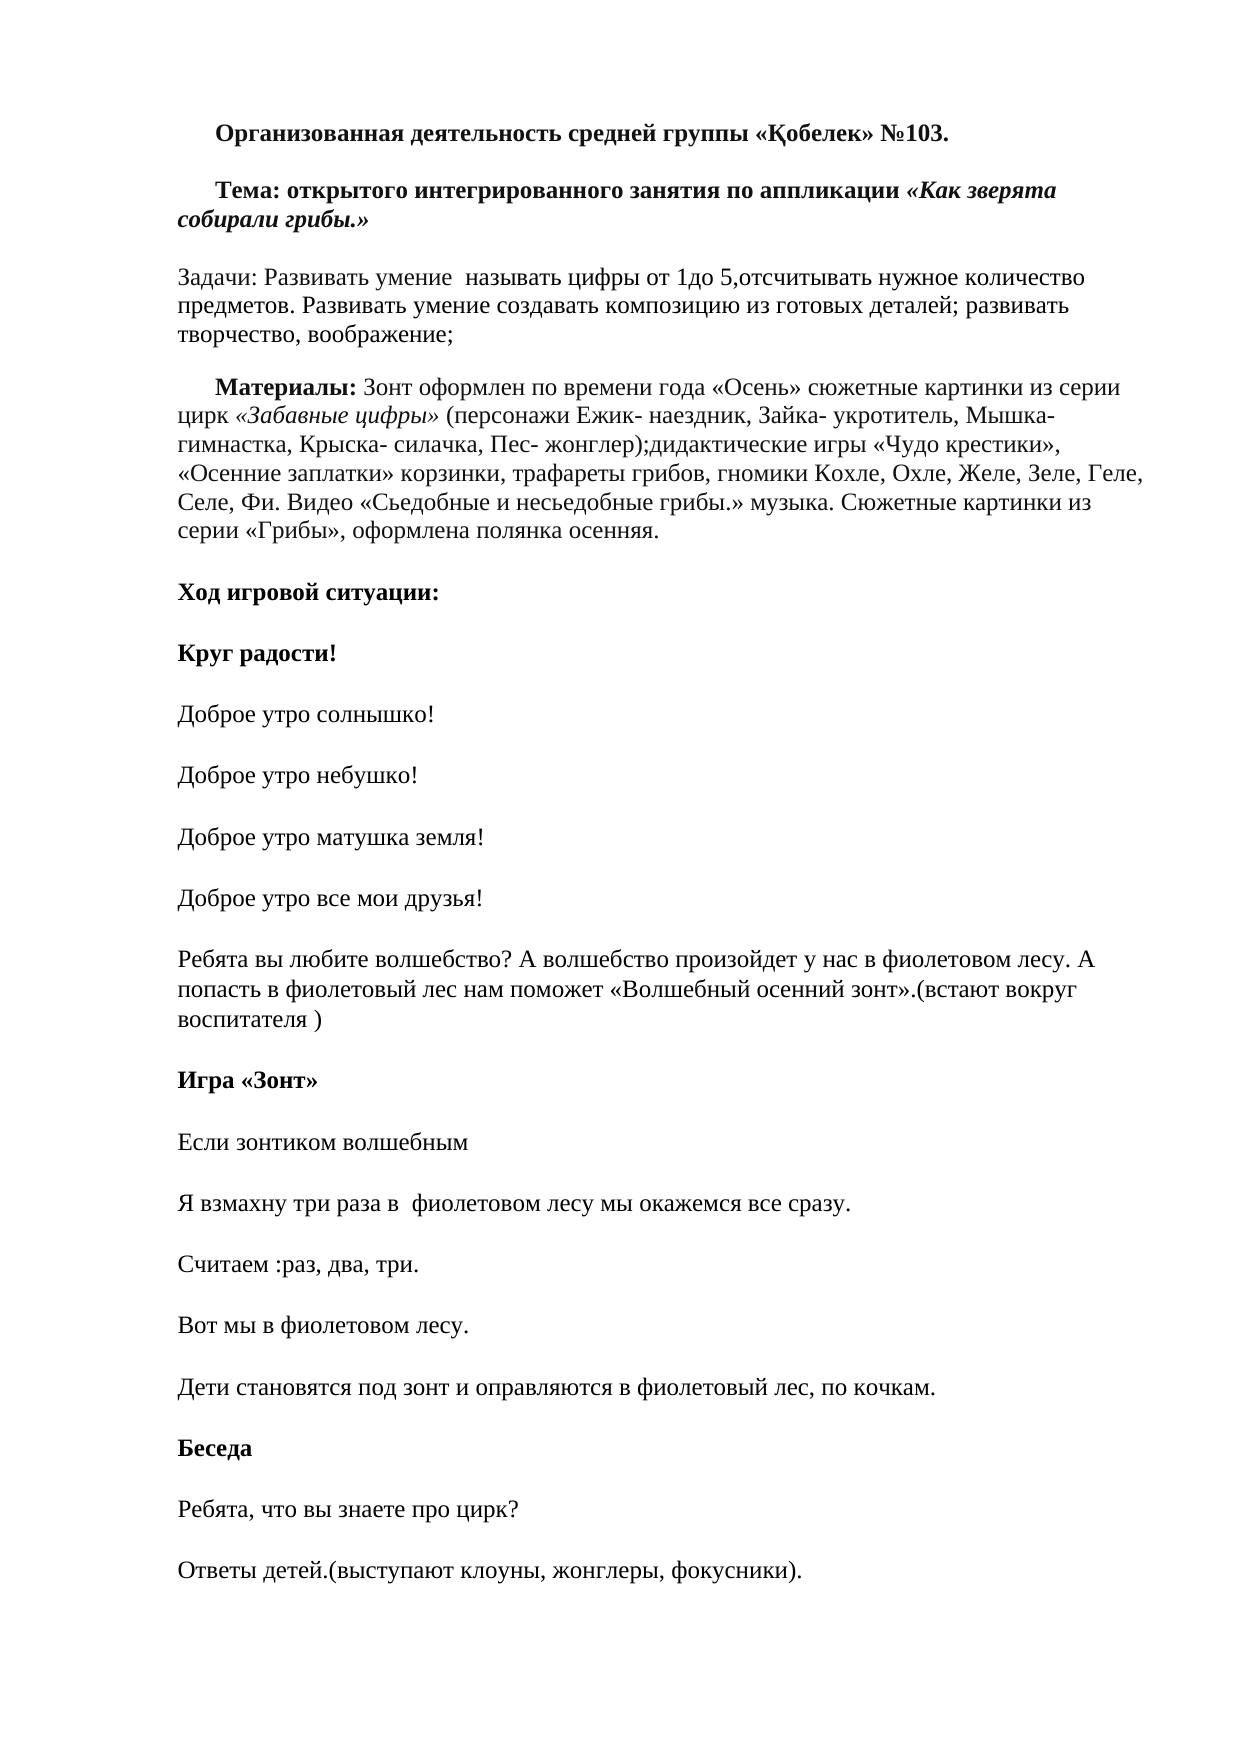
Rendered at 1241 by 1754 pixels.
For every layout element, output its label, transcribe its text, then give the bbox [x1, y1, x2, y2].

text Считаем :раз, два, три. [177, 1248, 1152, 1278]
text Я взмахну три раза в фиолетовом лесу мы окажемся все сразу. [177, 1187, 1152, 1217]
text Ход игровой ситуации: [177, 575, 1152, 605]
text Доброе утро небушко! [177, 759, 1152, 789]
text Дети становятся под зонт и оправляются в фиолетовый лес, по кочкам. [177, 1370, 1152, 1400]
text Тема: открытого интегрированного занятия по аппликации «Как зверята собирали грибы.» [177, 176, 1152, 233]
text Задачи: Развивать умение называть цифры от 1до 5,отсчитывать нужное количество предметов. Развивать умение создавать композицию из готовых деталей; развивать творчество, воображение; [177, 262, 1152, 348]
text Ребята, что вы знаете про цирк? [177, 1493, 1152, 1523]
text Организованная деятельность средней группы «Қобелек» №103. [177, 118, 1152, 147]
text Ответы детей.(выступают клоуны, жонглеры, фокусники). [177, 1554, 1152, 1584]
text Ребята вы любите волшебство? А волшебство произойдет у нас в фиолетовом лесу. А попасть в фиолетовый лес нам поможет «Волшебный осенний зонт».(встают вокруг воспитателя ) [177, 943, 1152, 1033]
text Доброе утро матушка земля! [177, 820, 1152, 850]
text Если зонтиком волшебным [177, 1125, 1152, 1155]
text Доброе утро солнышко! [177, 698, 1152, 728]
text Материалы: Зонт оформлен по времени года «Осень» сюжетные картинки из серии цирк «Забавные цифры» (персонажи Ежик- наездник, Зайка- укротитель, Мышка- гимнастка, Крыска- силачка, Пес- жонглер);дидактические игры «Чудо крестики», «Осенние заплатки» корзинки, трафареты грибов, гномики Кохле, Охле, Желе, Зеле, Геле, Селе, Фи. Видео «Сьедобные и несьедобные грибы.» музыка. Сюжетные картинки из серии «Грибы», оформлена полянка осенняя. [177, 372, 1152, 544]
text Игра «Зонт» [177, 1064, 1152, 1094]
text Беседа [177, 1432, 1152, 1462]
text Вот мы в фиолетовом лесу. [177, 1309, 1152, 1339]
text Круг радости! [177, 637, 1152, 667]
text Доброе утро все мои друзья! [177, 882, 1152, 912]
